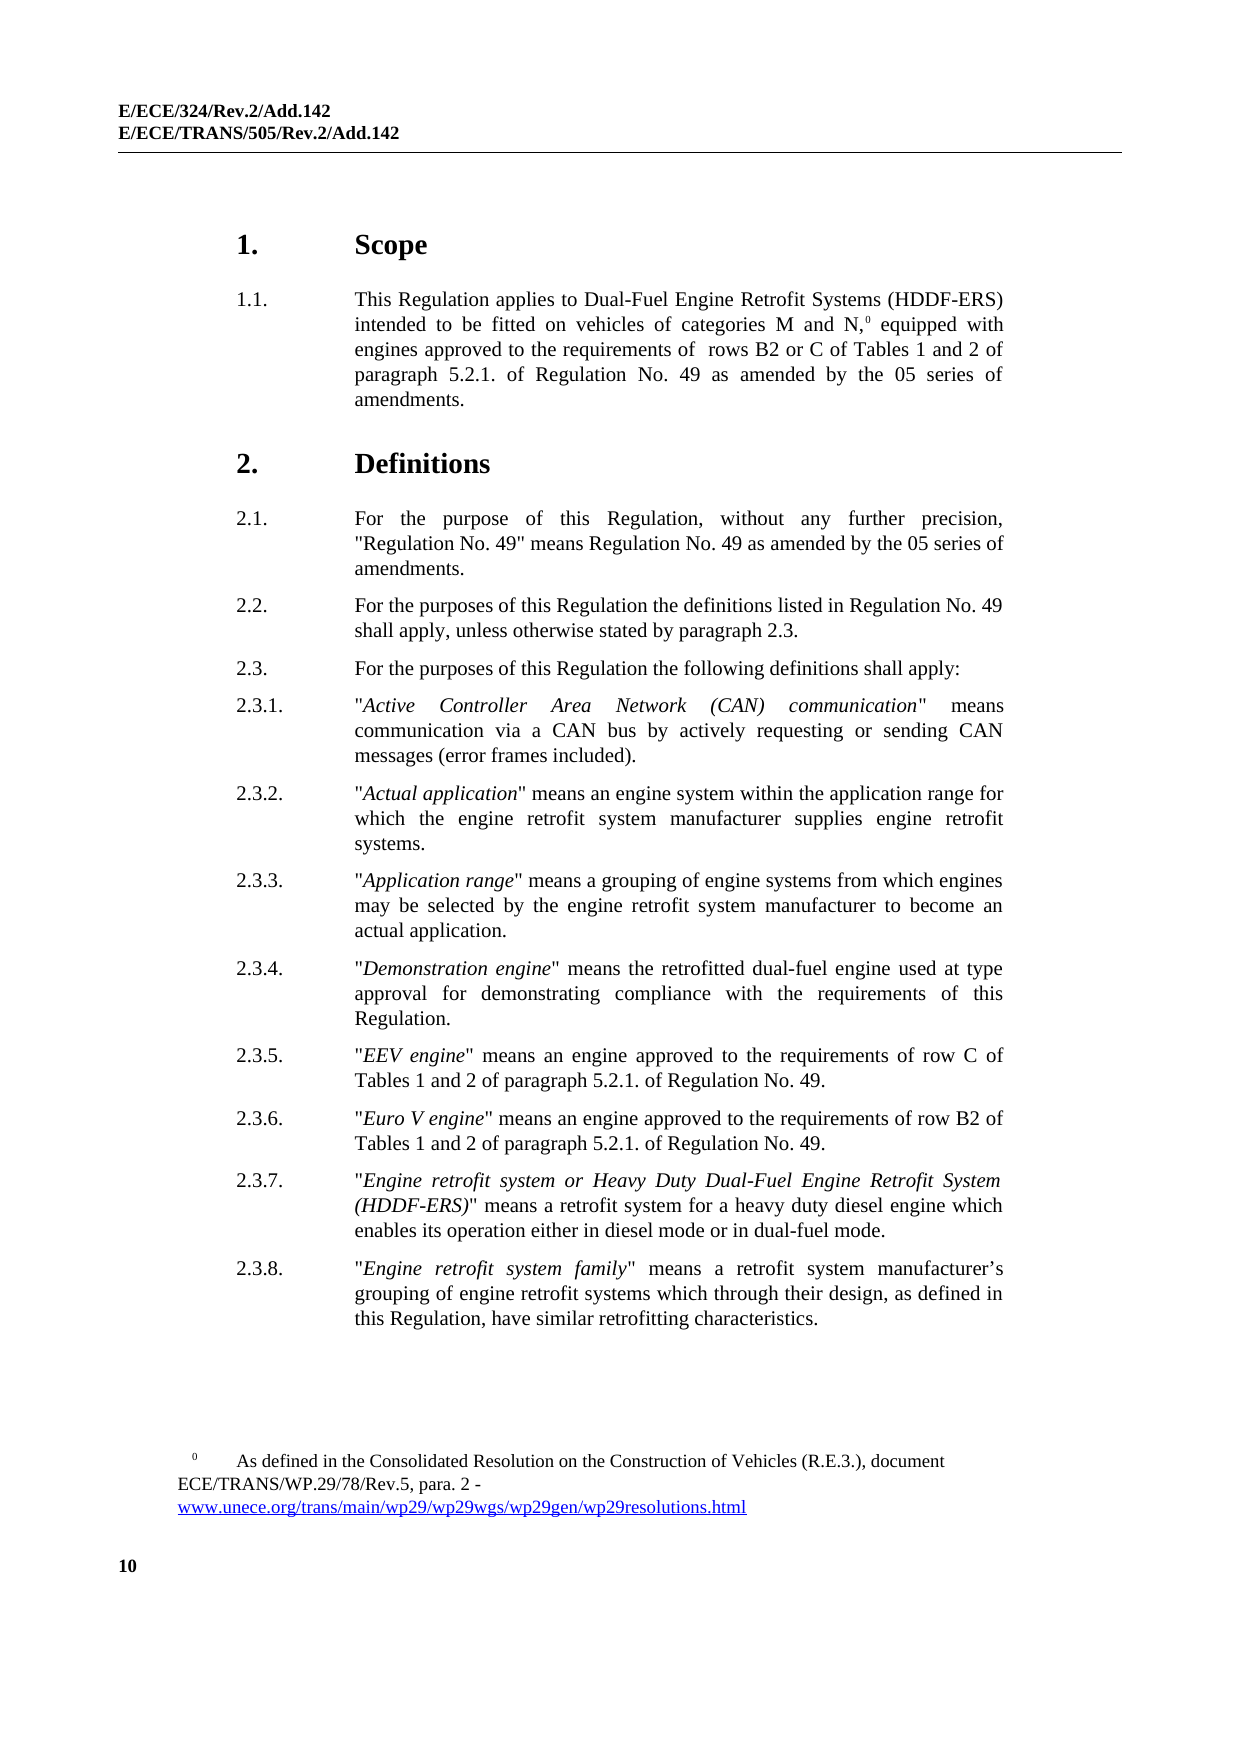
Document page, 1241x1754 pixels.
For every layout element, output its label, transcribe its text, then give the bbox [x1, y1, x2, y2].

text 2.3.6. "Euro V engine" means an engine approved to the requirements of row B2 of Tables 1 and 2 of paragraph 5.2.1. of Regulation No. 49. [236, 1104, 1004, 1154]
text 2.3.2. "Actual application" means an engine system within the application range for which the engine retrofit system manufacturer supplies engine retrofit systems. [236, 779, 1004, 854]
text 2.2. For the purposes of this Regulation the definitions listed in Regulation No. 49 shall apply, unless otherwise stated by paragraph 2.3. [236, 592, 1004, 642]
text 2.3.5. "EEV engine" means an engine approved to the requirements of row C of Tables 1 and 2 of paragraph 5.2.1. of Regulation No. 49. [236, 1042, 1004, 1092]
text 2.1. For the purpose of this Regulation, without any further precision, "Regulation No. 49" means Regulation No. 49 as amended by the 05 series of amendments. [236, 504, 1004, 579]
text 1. Scope [118, 229, 1004, 261]
text 2.3.3. "Application range" means a grouping of engine systems from which engines may be selected by the engine retrofit system manufacturer to become an actual application. [236, 867, 1004, 942]
text 2.3.4. "Demonstration engine" means the retrofitted dual-fuel engine used at type approval for demonstrating compliance with the requirements of this Regulation. [236, 954, 1004, 1029]
text 2.3. For the purposes of this Regulation the following definitions shall apply: [236, 654, 1004, 679]
text 2.3.7. "Engine retrofit system or Heavy Duty Dual-Fuel Engine Retrofit System (HDDF-ERS)" means a retrofit system for a heavy duty diesel engine which enables its operation either in diesel mode or in dual-fuel mode. [236, 1167, 1004, 1242]
text 1.1. This Regulation applies to Dual-Fuel Engine Retrofit Systems (HDDF-ERS) intended to be fitted on vehicles of categories M and N, equipped with engines approved to the requirements of rows B2 or C of Tables 1 and 2 of paragraph 5.2.1. of Regulation No. 49 as amended by the 05 series of amendments. [236, 286, 1004, 411]
text 2.3.8. "Engine retrofit system family" means a retrofit system manufacturer’s grouping of engine retrofit systems which through their design, as defined in this Regulation, have similar retrofitting characteristics. [236, 1254, 1004, 1329]
text 2.3.1. "Active Controller Area Network (CAN) communication" means communication via a CAN bus by actively requesting or sending CAN messages (error frames included). [236, 692, 1004, 767]
text 2. Definitions [236, 448, 1004, 479]
